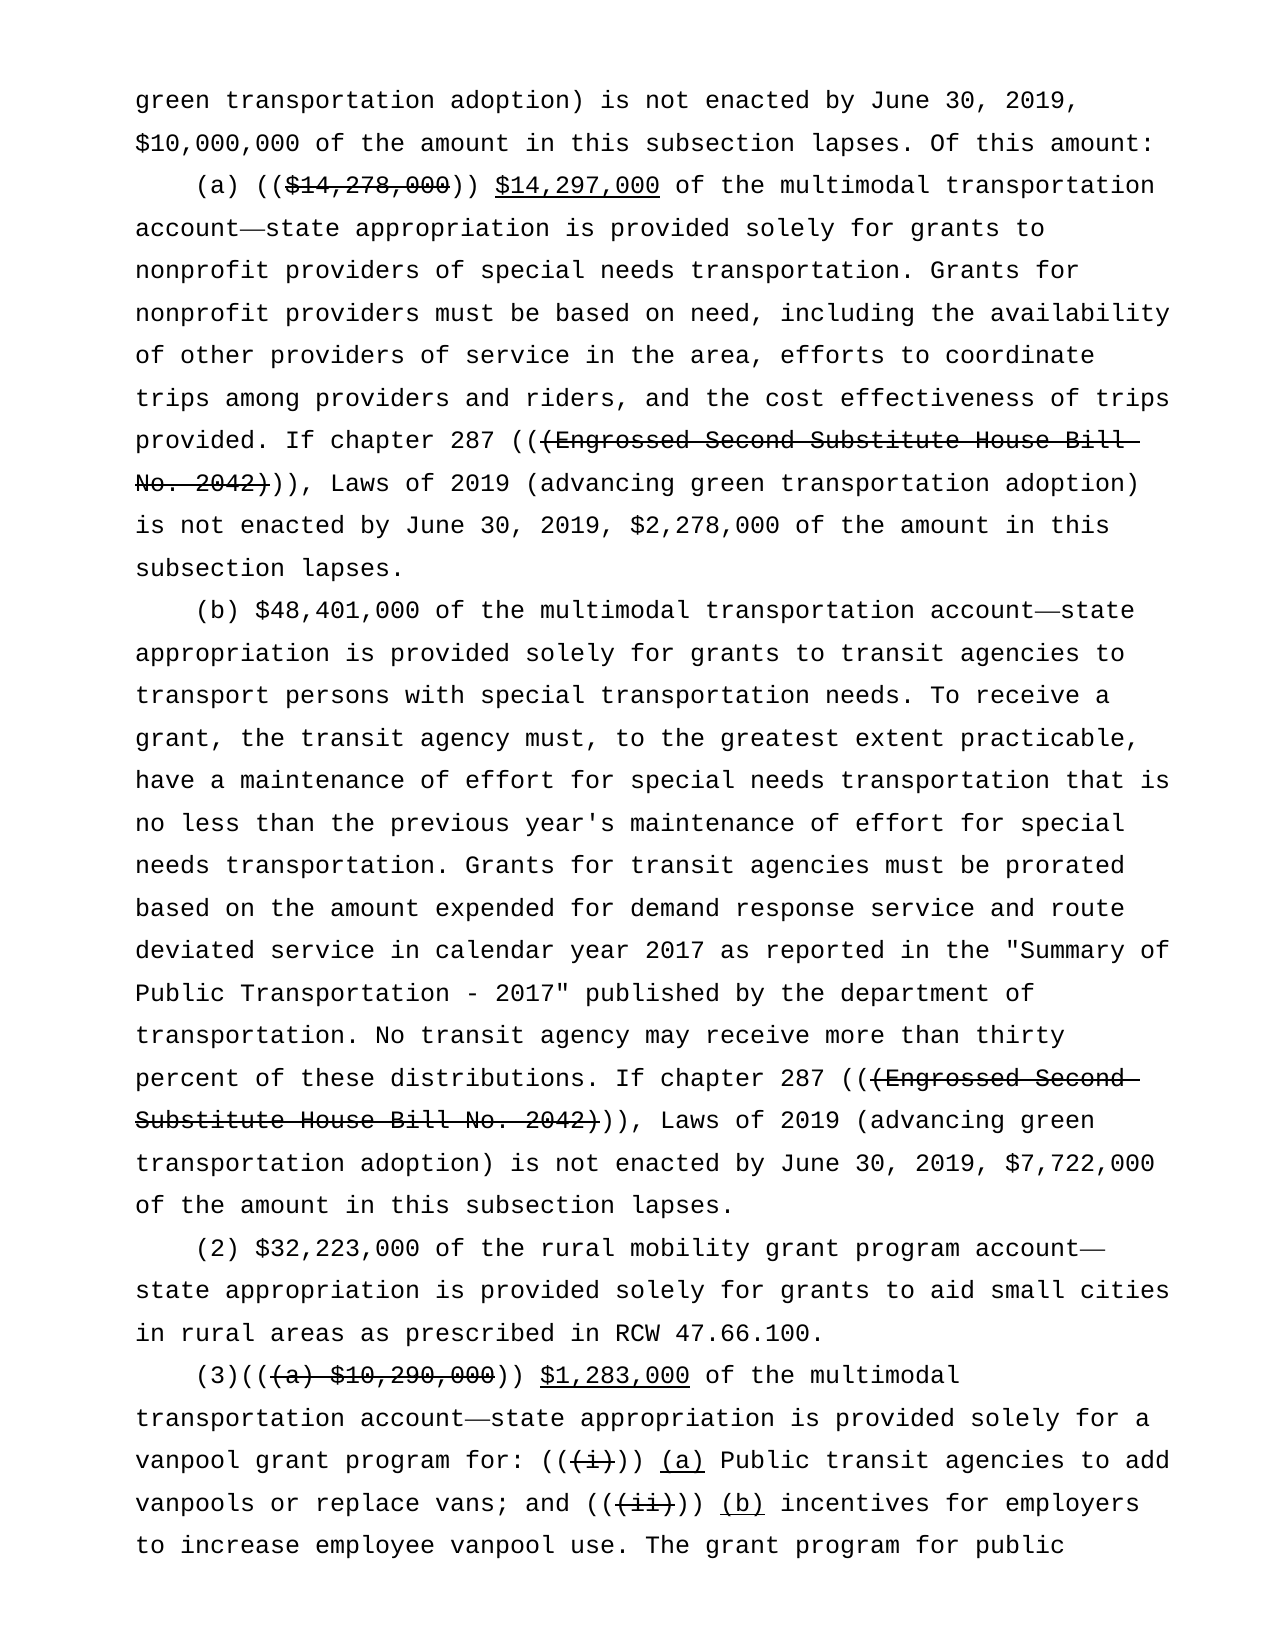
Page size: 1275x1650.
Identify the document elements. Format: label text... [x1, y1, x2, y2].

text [135, 1350, 1170, 1562]
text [135, 75, 1170, 160]
text (b) $48,401,000 of the multimodal transportation account—state appropriation is provided solely for grants to transit agencies to transport persons with special transportation needs. To receive a grant, the transit agency must, to the greatest extent practicable, have a maintenance of effort for special needs transportation that is no less than the previous year's maintenance of effort for special needs transportation. Grants for transit agencies must be prorated based on the amount expended for demand response service and route deviated service in calendar year 2017 as reported in the "Summary of Public Transportation - 2017" published by the department of transportation. No transit agency may receive more than thirty percent of these distributions. If chapter 287 (((Engrossed Second Substitute House Bill No. 2042))), Laws of 2019 (advancing green transportation adoption) is not enacted by June 30, 2019, $7,722,000 of the amount in this subsection lapses. [135, 585, 1170, 1222]
text (a) (($14,278,000)) $14,297,000 of the multimodal transportation account—state appropriation is provided solely for grants to nonprofit providers of special needs transportation. Grants for nonprofit providers must be based on need, including the availability of other providers of service in the area, efforts to coordinate trips among providers and riders, and the cost effectiveness of trips provided. If chapter 287 (((Engrossed Second Substitute House Bill No. 2042))), Laws of 2019 (advancing green transportation adoption) is not enacted by June 30, 2019, $2,278,000 of the amount in this subsection lapses. [135, 160, 1170, 585]
text (2) $32,223,000 of the rural mobility grant program account—state appropriation is provided solely for grants to aid small cities in rural areas as prescribed in RCW 47.66.100. [135, 1222, 1170, 1350]
